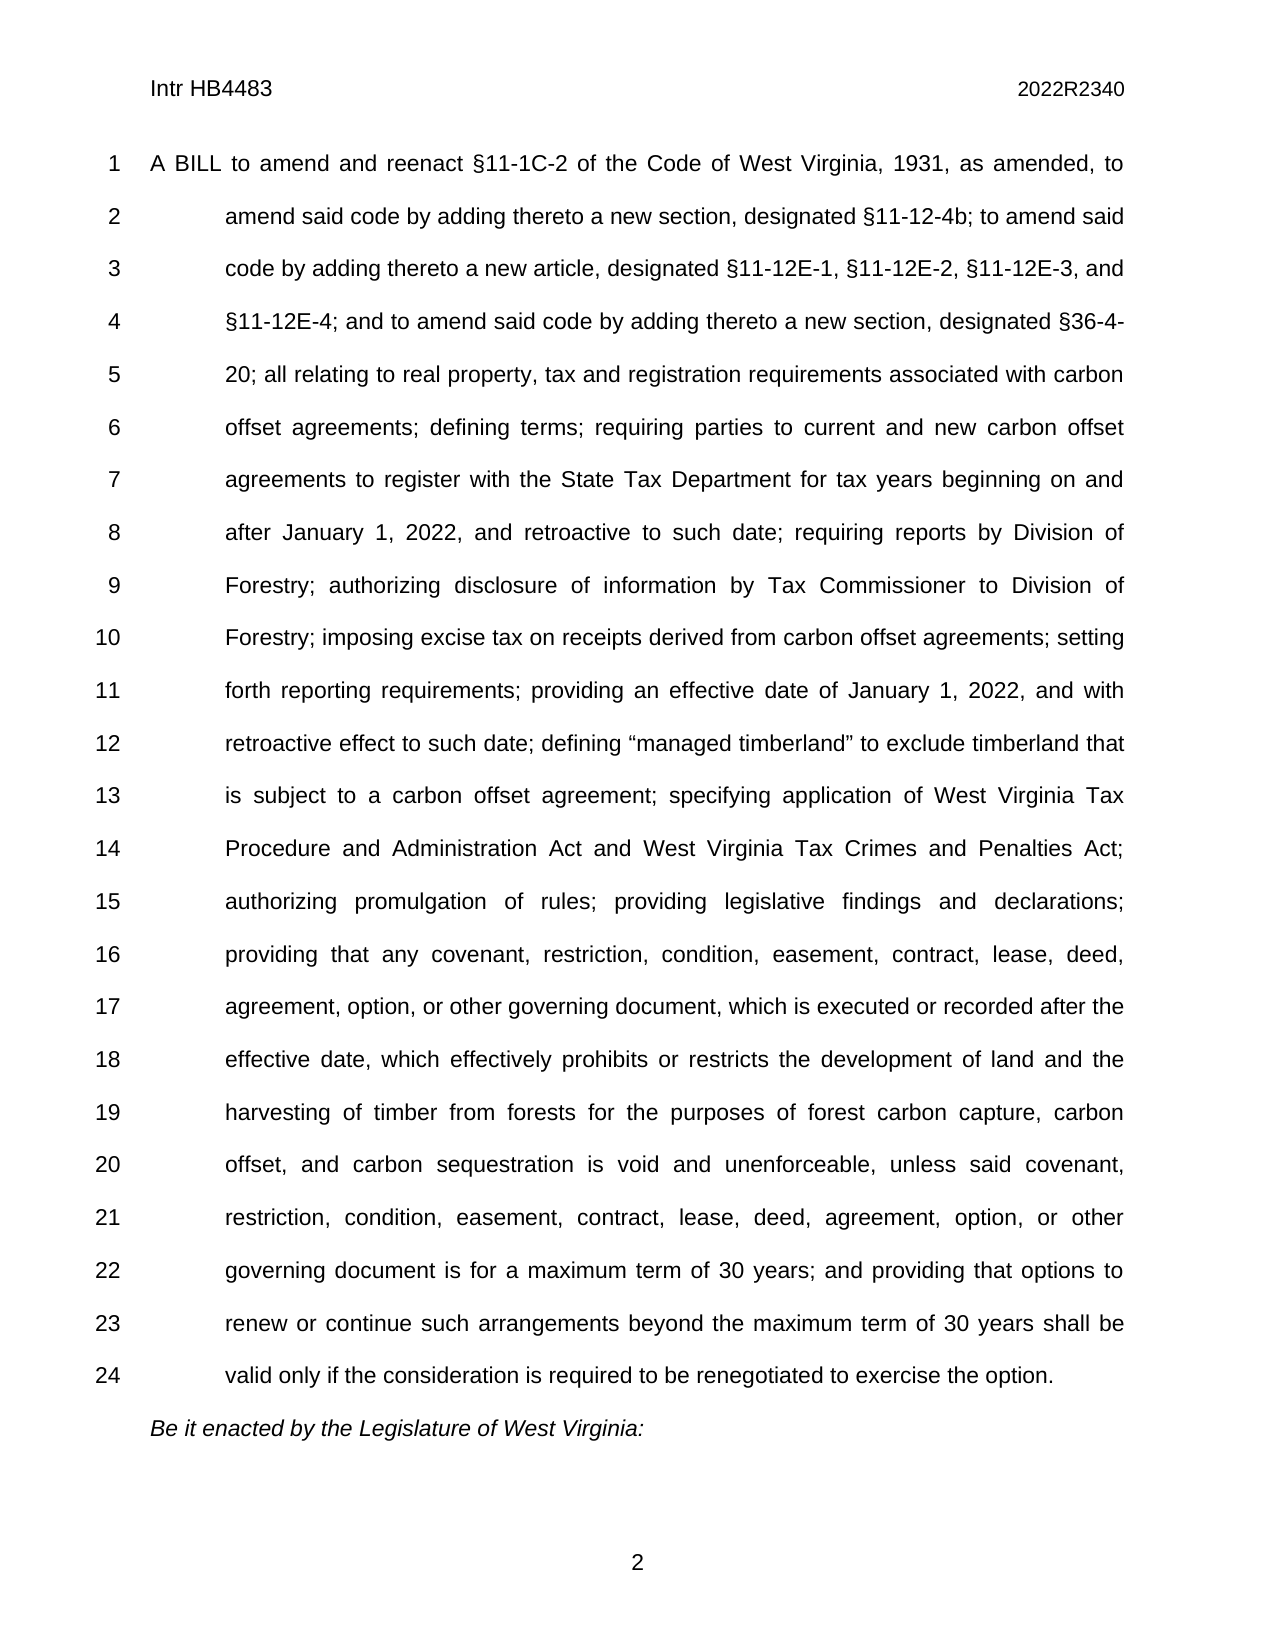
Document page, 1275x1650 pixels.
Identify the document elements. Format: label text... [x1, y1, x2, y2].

text Be it enacted by the Legislature of West Virginia: [150, 1415, 1125, 1441]
title A BILL to amend and reenact §11-1C-2 of the Code of West Virginia, 1931, as amended, to amend said code by adding thereto a new section, designated §11-12-4b; to amend said code by adding thereto a new article, designated §11-12E-1, §11-12E-2, §11-12E-3, and §11-12E-4; and to amend said code by adding thereto a new section, designated §36-4-20; all relating to real property, tax and registration requirements associated with carbon offset agreements; defining terms; requiring parties to current and new carbon offset agreements to register with the State Tax Department for tax years beginning on and after January 1, 2022, and retroactive to such date; requiring reports by Division of Forestry; authorizing disclosure of information by Tax Commissioner to Division of Forestry; imposing excise tax on receipts derived from carbon offset agreements; setting forth reporting requirements; providing an effective date of January 1, 2022, and with retroactive effect to such date; defining “managed timberland” to exclude timberland that is subject to a carbon offset agreement; specifying application of West Virginia Tax Procedure and Administration Act and West Virginia Tax Crimes and Penalties Act; authorizing promulgation of rules; providing legislative findings and declarations; providing that any covenant, restriction, condition, easement, contract, lease, deed, agreement, option, or other governing document, which is executed or recorded after the effective date, which effectively prohibits or restricts the development of land and the harvesting of timber from forests for the purposes of forest carbon capture, carbon offset, and carbon sequestration is void and unenforceable, unless said covenant, restriction, condition, easement, contract, lease, deed, agreement, option, or other governing document is for a maximum term of 30 years; and providing that options to renew or continue such arrangements beyond the maximum term of 30 years shall be valid only if the consideration is required to be renegotiated to exercise the option. [150, 150, 1125, 1389]
